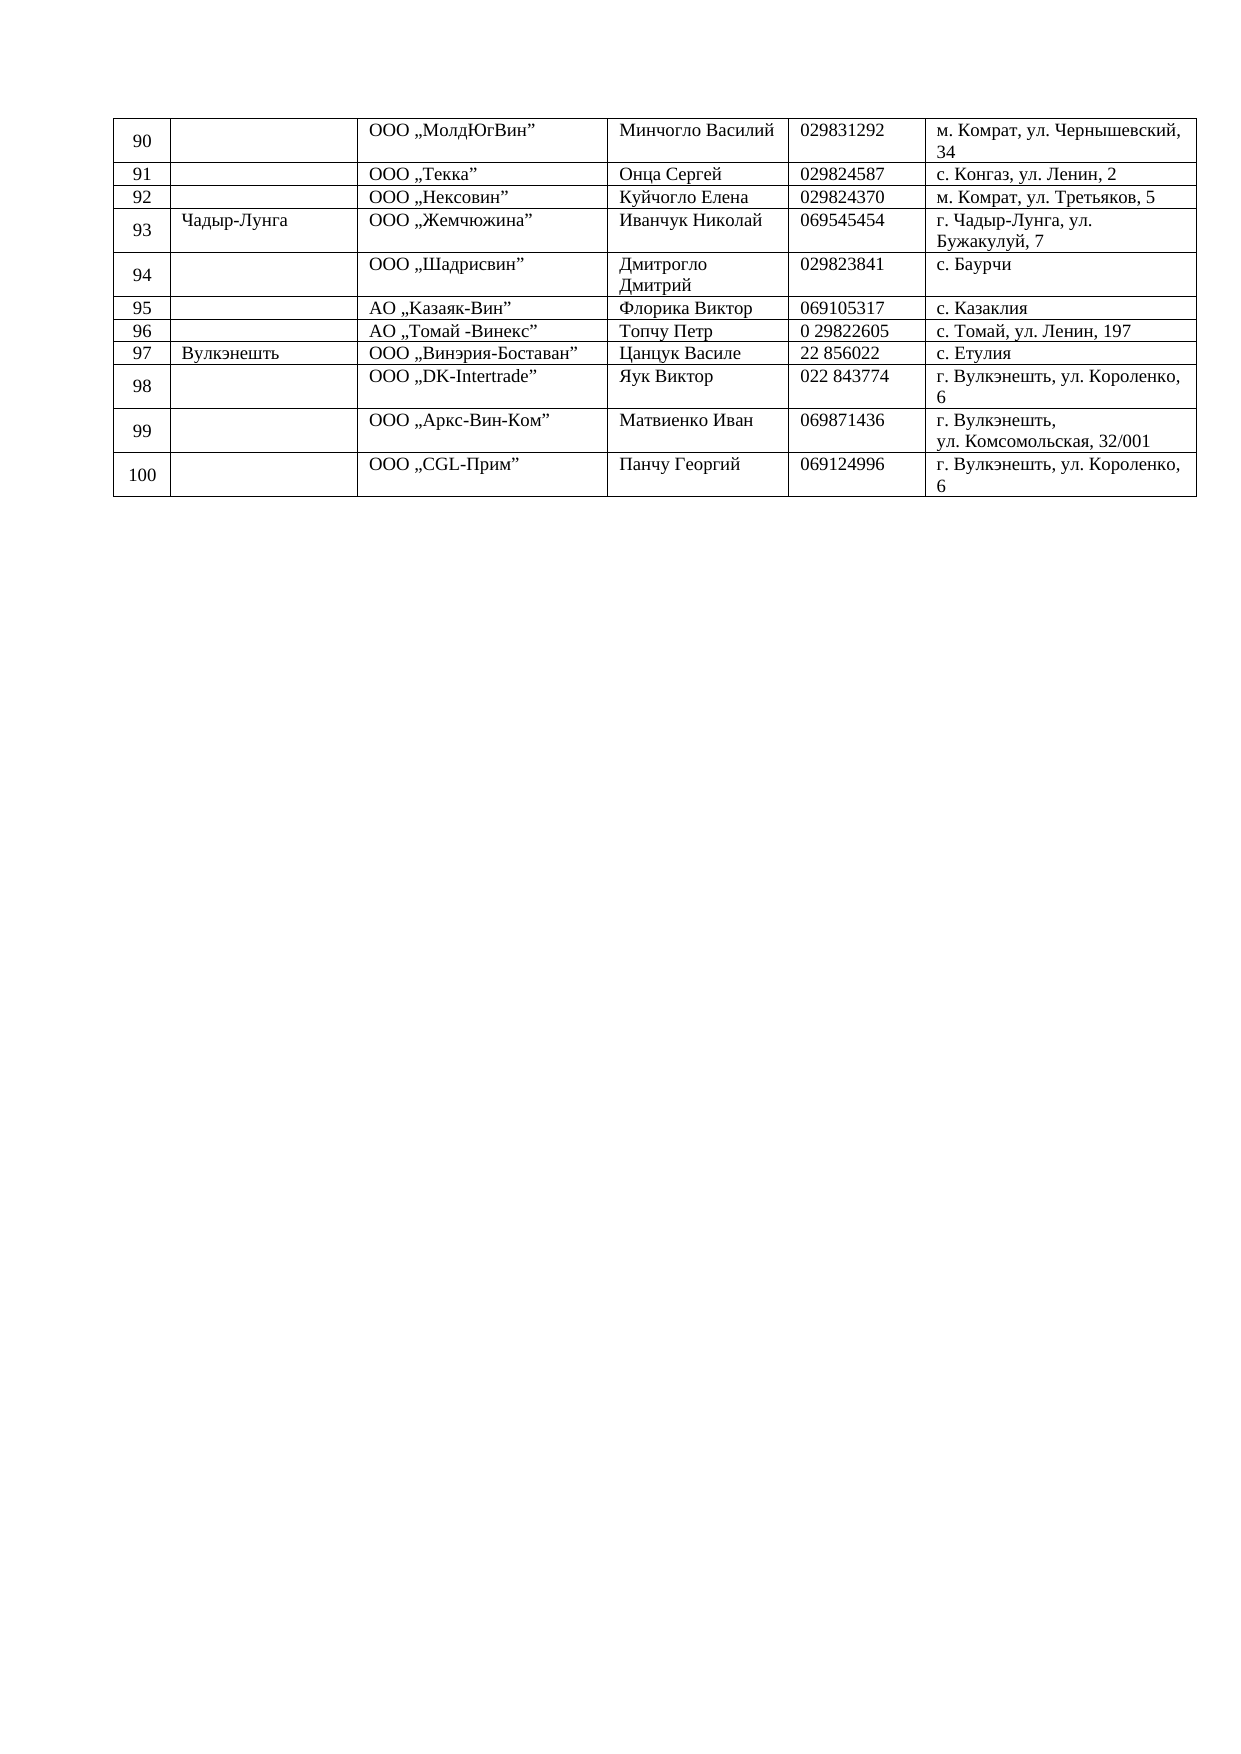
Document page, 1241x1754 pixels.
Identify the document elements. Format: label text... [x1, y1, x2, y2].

table_cell 029824370 [789, 186, 925, 207]
table_cell 069545454 [789, 209, 925, 252]
table_cell Дмитрогло Дмитрий [608, 253, 788, 296]
table_cell ООО „Жемчюжина” [358, 209, 607, 252]
table_cell 92 [114, 186, 170, 207]
table_cell Флорика Виктор [608, 297, 788, 318]
table_cell г. Вулкэнешть, ул. Короленко, 6 [926, 365, 1196, 408]
table_cell Онца Сергей [608, 163, 788, 185]
table_cell 029823841 [789, 253, 925, 296]
table_cell г. Вулкэнешть, ул. Комсомольская, 32/001 [926, 409, 1196, 452]
table_cell ООО „DK-Intertrade” [358, 365, 607, 408]
table_cell ООО „Aркс-Вин-Ком” [358, 409, 607, 452]
table_cell [171, 163, 357, 185]
table_cell 029831292 [789, 119, 925, 162]
table_cell 0 29822605 [789, 320, 925, 341]
table_cell [171, 297, 357, 318]
table_cell ООО „Нексовин” [358, 186, 607, 207]
table_cell Цанцук Василе [608, 342, 788, 364]
table_cell 98 [114, 365, 170, 408]
table_cell с. Eтулия [926, 342, 1196, 364]
table_cell [171, 365, 357, 408]
table_cell ООО „CGL-Прим” [358, 453, 607, 496]
table_cell 22 856022 [789, 342, 925, 364]
table_cell 069871436 [789, 409, 925, 452]
table_cell ООО „Винэрия-Боставан” [358, 342, 607, 364]
table_cell 029824587 [789, 163, 925, 185]
table_cell 91 [114, 163, 170, 185]
table_cell Матвиенко Иван [608, 409, 788, 452]
table_cell [171, 409, 357, 452]
table_cell Иванчук Николай [608, 209, 788, 252]
table_cell 100 [114, 453, 170, 496]
table_cell ООО „Teкка” [358, 163, 607, 185]
table_cell [171, 320, 357, 341]
table_cell с. Баурчи [926, 253, 1196, 296]
table_cell Куйчогло Елена [608, 186, 788, 207]
table_cell 97 [114, 342, 170, 364]
table_cell м. Комрат, ул. Чернышевский, 34 [926, 119, 1196, 162]
table_cell ООО „Шадрисвин” [358, 253, 607, 296]
table_cell 96 [114, 320, 170, 341]
table_cell с. Конгаз, ул. Ленин, 2 [926, 163, 1196, 185]
table_cell Яук Виктор [608, 365, 788, 408]
table_cell Минчогло Василий [608, 119, 788, 162]
table_cell Чадыр-Лунга [171, 209, 357, 252]
table_cell Вулкэнешть [171, 342, 357, 364]
table_cell Панчу Георгий [608, 453, 788, 496]
table_cell 022 843774 [789, 365, 925, 408]
table_cell 99 [114, 409, 170, 452]
table_cell м. Комрат, ул. Третьяков, 5 [926, 186, 1196, 207]
table_cell [171, 186, 357, 207]
table_cell с. Томай, ул. Ленин, 197 [926, 320, 1196, 341]
table_cell ООО „MолдЮгВин” [358, 119, 607, 162]
table_cell г. Чадыр-Лунга, ул. Бужакулуй, 7 [926, 209, 1196, 252]
table_cell [171, 253, 357, 296]
table_cell 069105317 [789, 297, 925, 318]
table_cell АО „Kaзаяк-Вин” [358, 297, 607, 318]
table_cell [171, 453, 357, 496]
table_cell [171, 119, 357, 162]
table_cell 90 [114, 119, 170, 162]
table_cell 069124996 [789, 453, 925, 496]
table_cell Топчу Петр [608, 320, 788, 341]
table_cell 93 [114, 209, 170, 252]
table_cell г. Вулкэнешть, ул. Короленко, 6 [926, 453, 1196, 496]
table_cell 95 [114, 297, 170, 318]
table_cell 94 [114, 253, 170, 296]
table_cell АО „Toмай -Винекс” [358, 320, 607, 341]
table_cell с. Казаклия [926, 297, 1196, 318]
